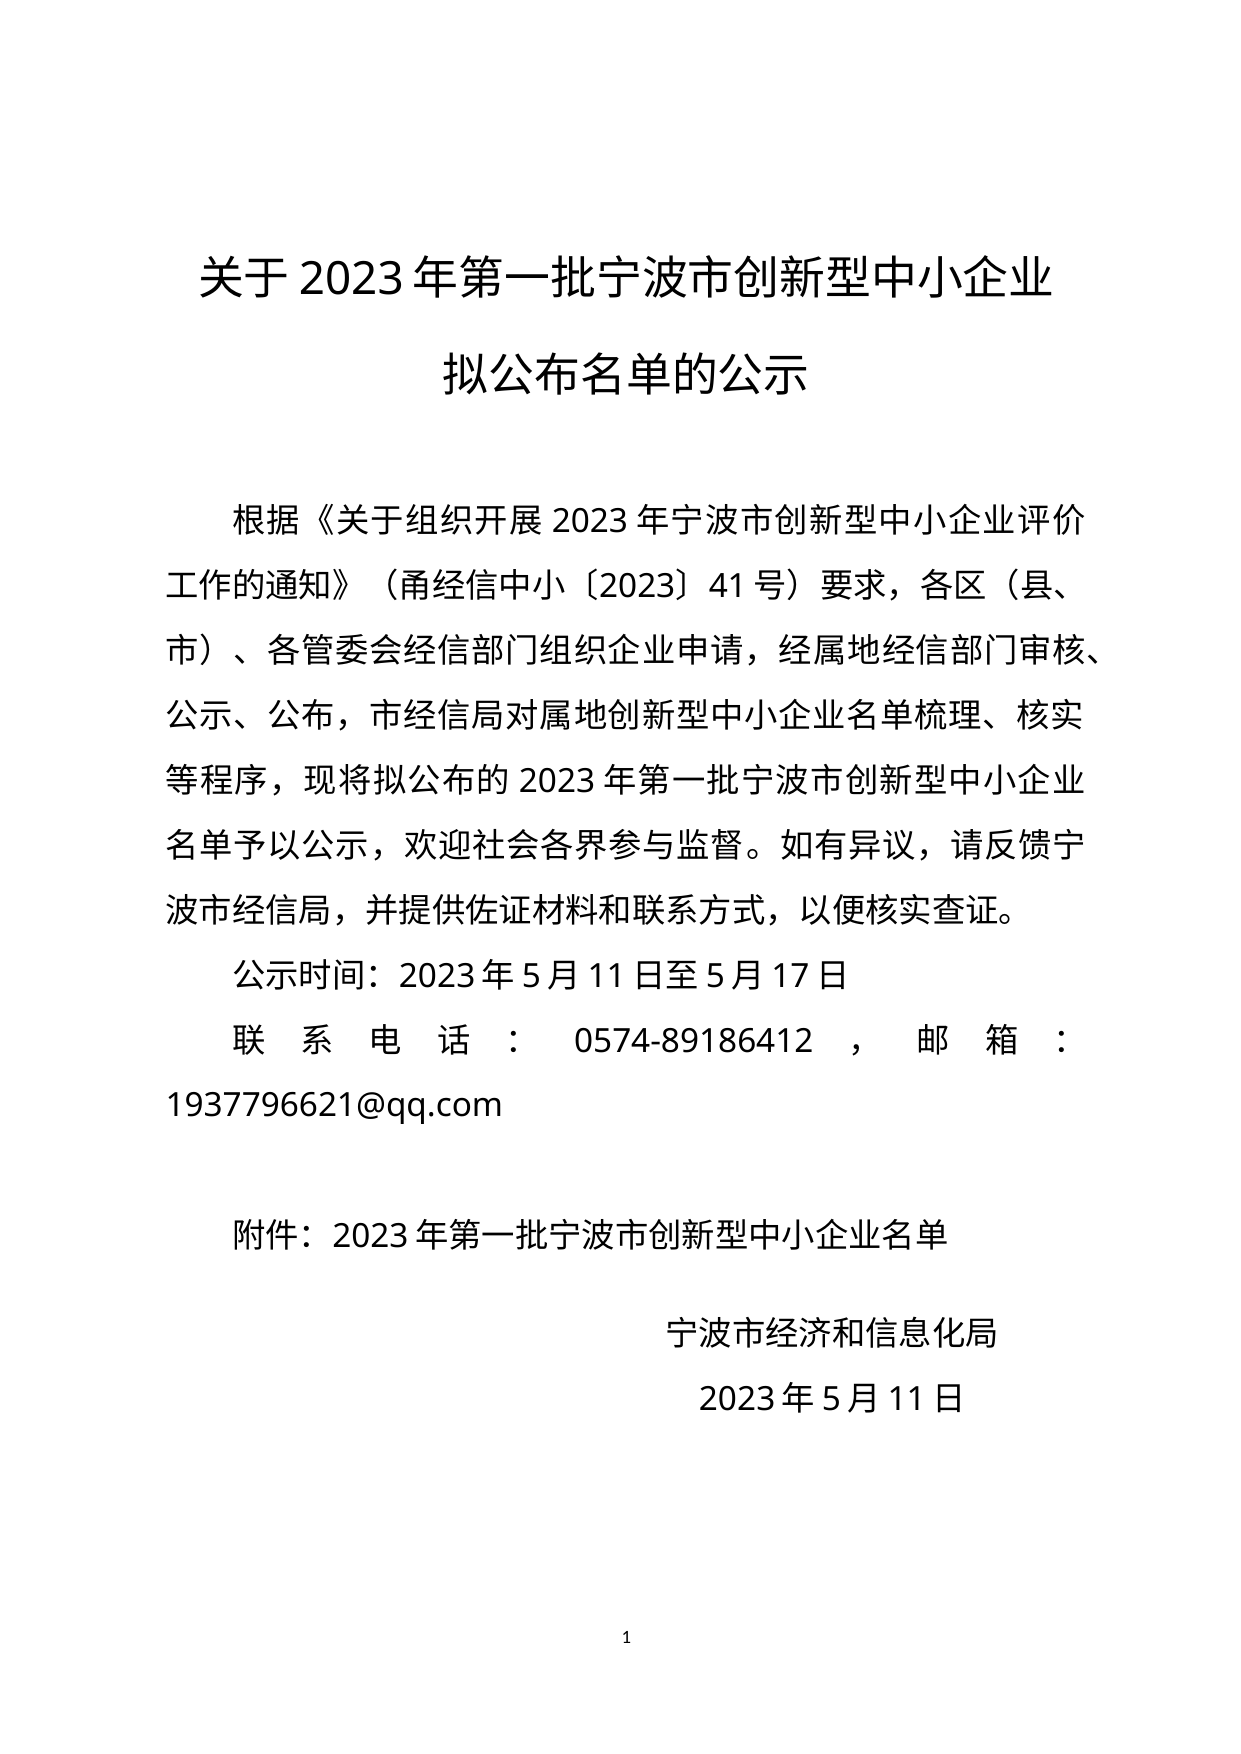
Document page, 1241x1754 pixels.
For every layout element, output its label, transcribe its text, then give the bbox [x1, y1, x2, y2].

text 公示时间：2023年5月11日至5月17日 [165, 941, 1087, 1006]
text 拟公布名单的公示 [165, 323, 1087, 421]
text 宁波市经济和信息化局 [165, 1298, 1087, 1363]
text 关于2023年第一批宁波市创新型中小企业 [165, 226, 1087, 323]
text 2023年5月11日 [165, 1363, 1087, 1428]
text 联系电话：0574-89186412，邮箱：1937796621@qq.com [165, 1006, 1087, 1136]
text 附件：2023年第一批宁波市创新型中小企业名单 [165, 1201, 1087, 1266]
text 根据《关于组织开展2023年宁波市创新型中小企业评价工作的通知》（甬经信中小〔2023〕41号）要求，各区（县、市）、各管委会经信部门组织企业申请，经属地经信部门审核、公示、公布，市经信局对属地创新型中小企业名单梳理、核实等程序，现将拟公布的2023年第一批宁波市创新型中小企业名单予以公示，欢迎社会各界参与监督。如有异议，请反馈宁波市经信局，并提供佐证材料和联系方式，以便核实查证。 [165, 486, 1087, 941]
